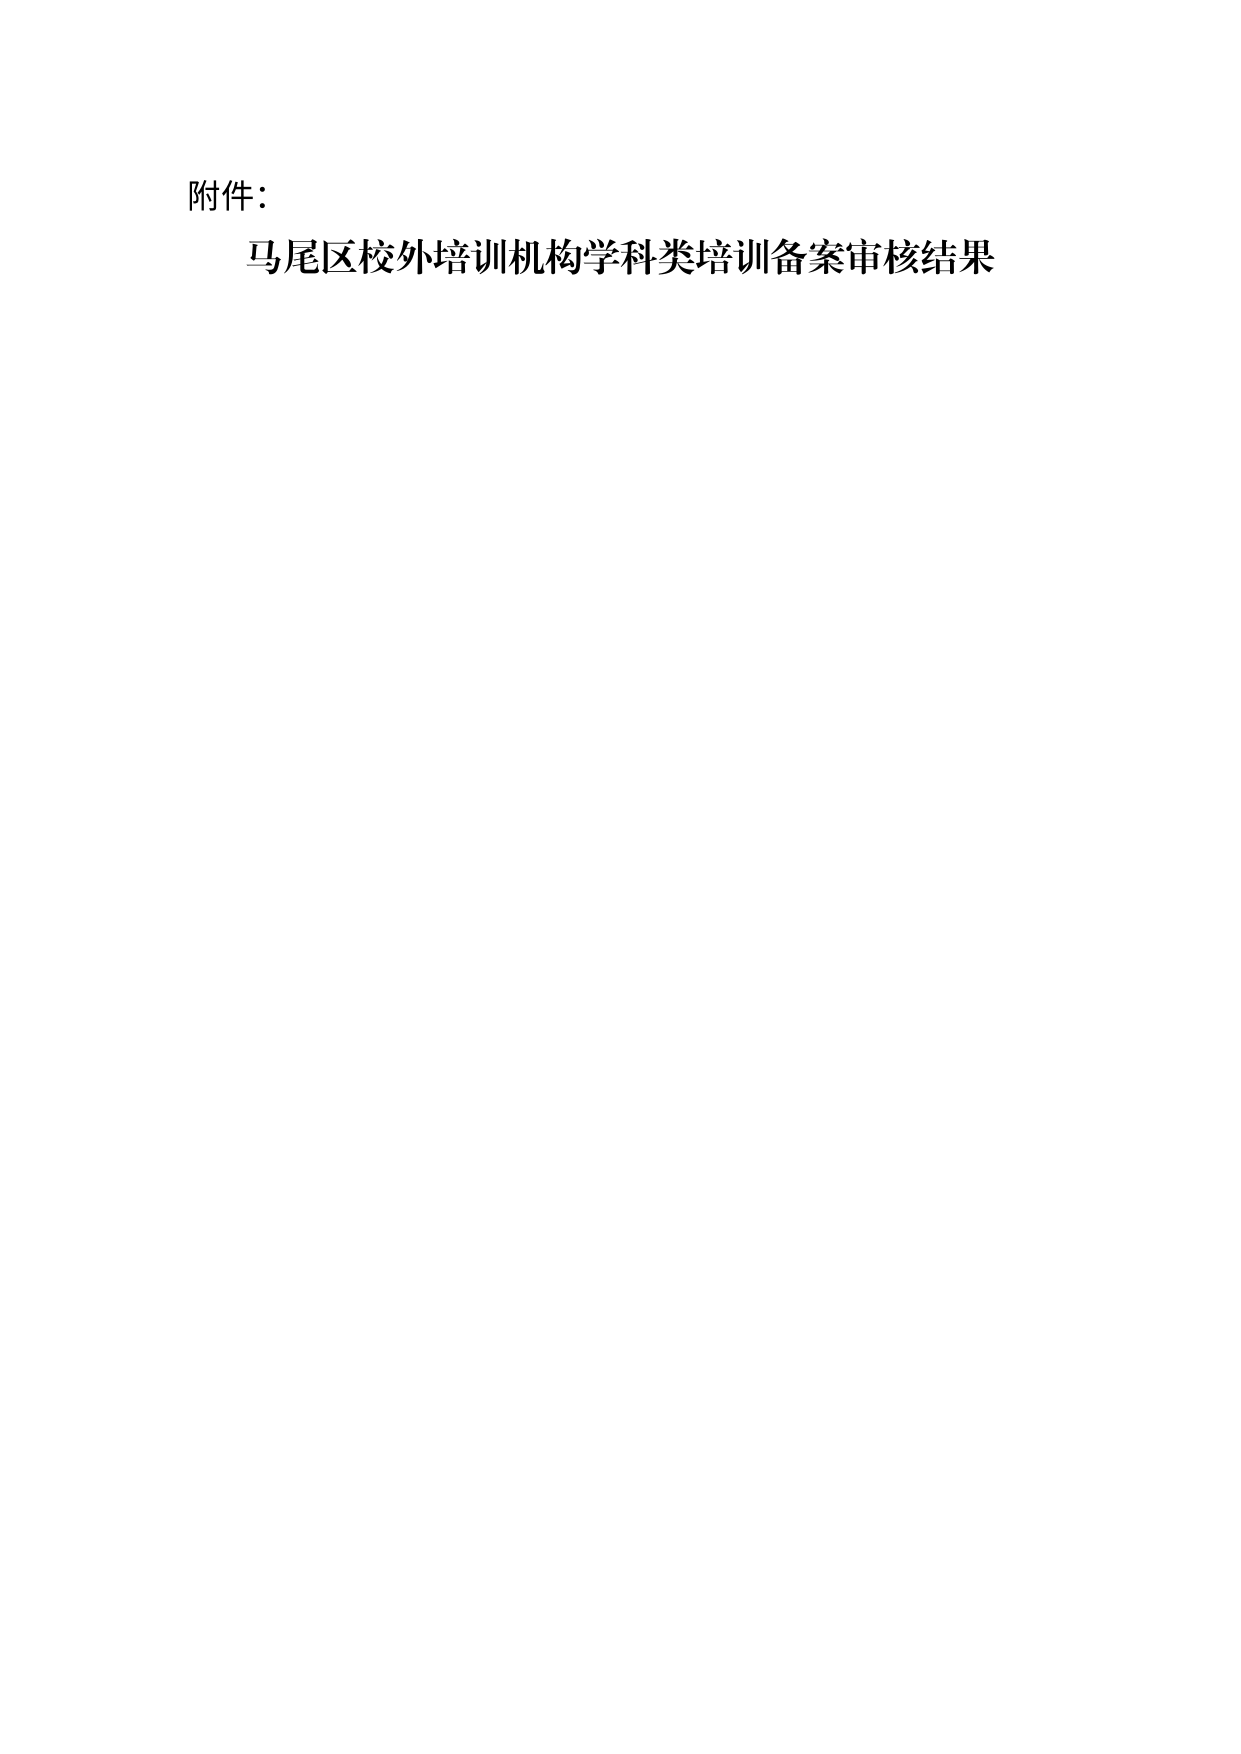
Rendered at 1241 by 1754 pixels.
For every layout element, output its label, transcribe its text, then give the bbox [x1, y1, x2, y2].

text 马尾区校外培训机构学科类培训备案审核结果 [187, 227, 1053, 292]
text 附件： [187, 162, 1053, 227]
